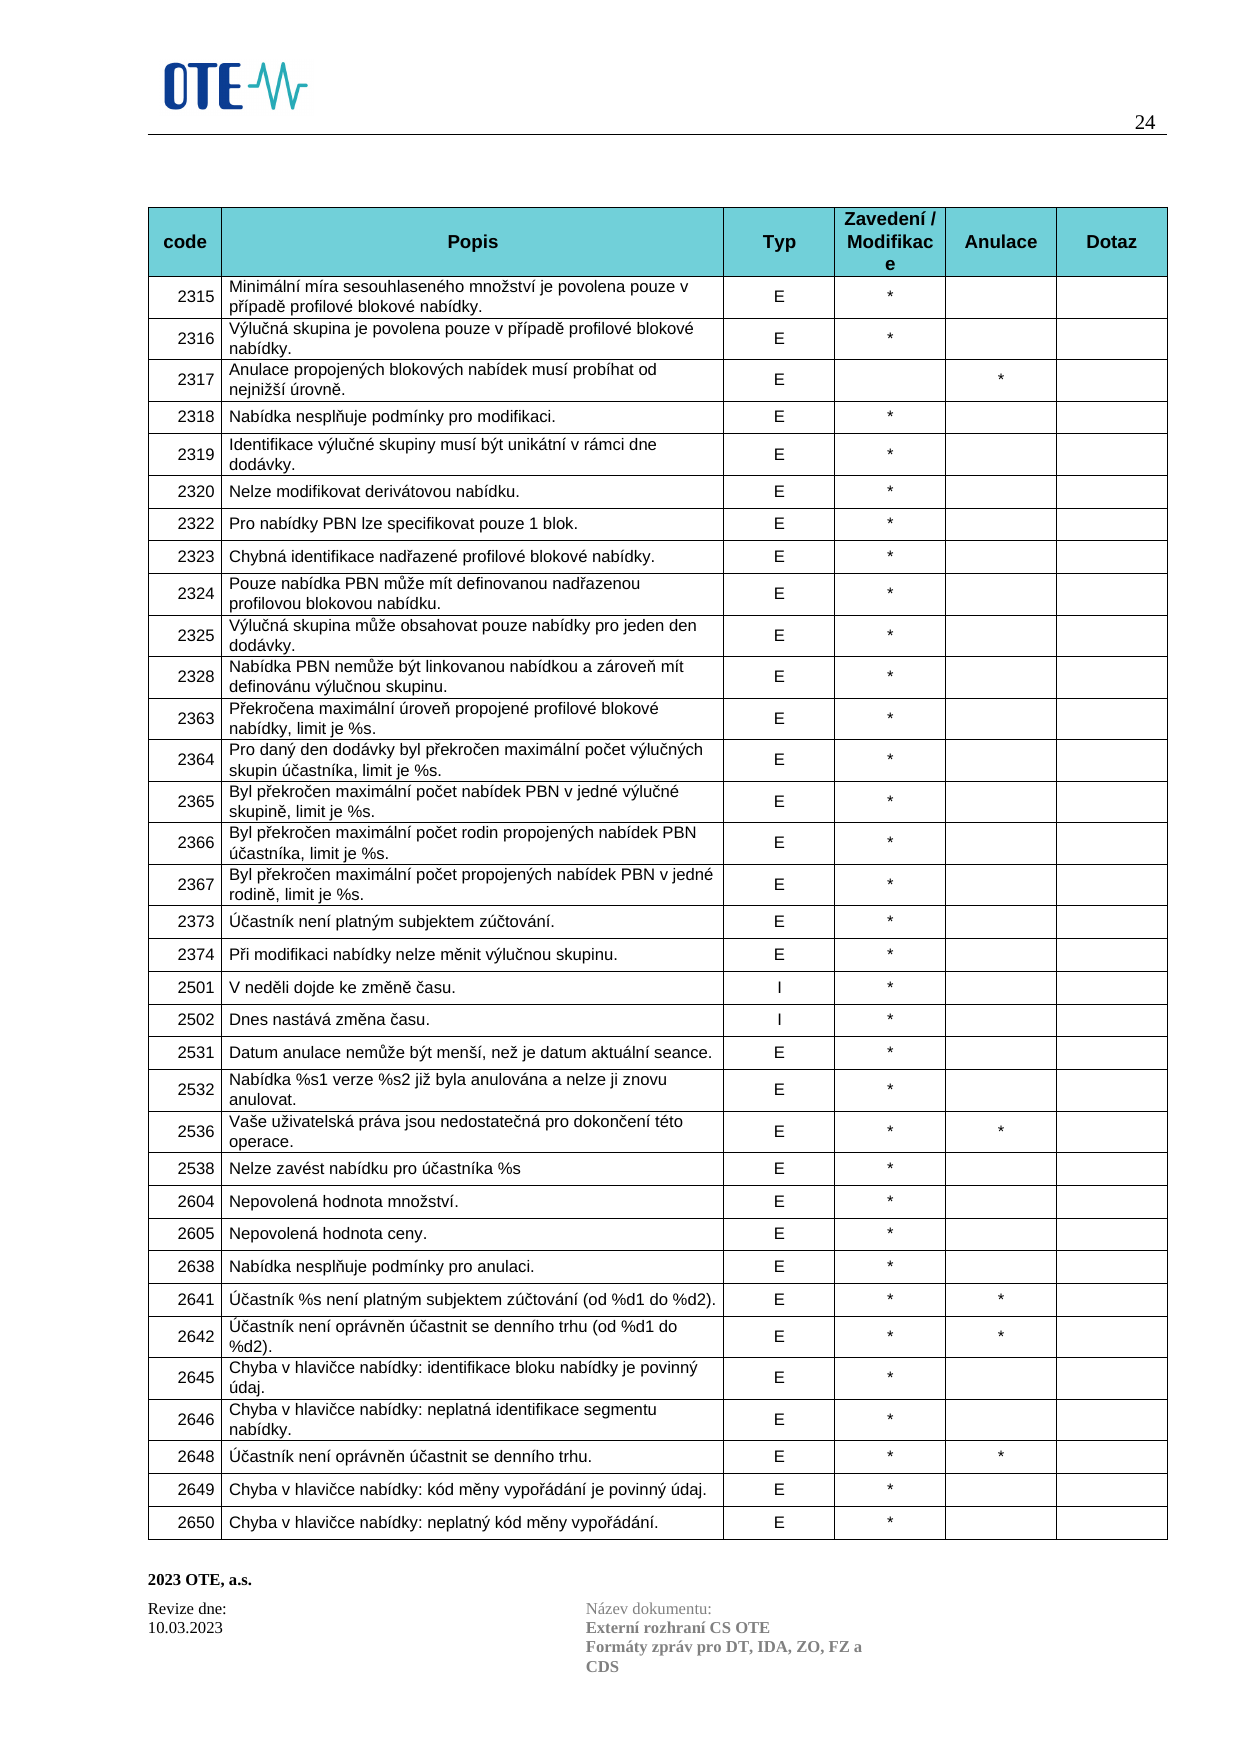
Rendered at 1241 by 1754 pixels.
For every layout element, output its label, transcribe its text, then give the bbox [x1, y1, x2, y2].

table_cell Pro daný den dodávky byl překročen maximální počet výlučných skupin účastníka, limit je %s. [222, 740, 723, 781]
table_cell [946, 972, 1056, 1003]
table_cell [946, 1153, 1056, 1185]
table_cell Chyba v hlavičce nabídky: neplatný kód měny vypořádání. [222, 1507, 723, 1538]
table_cell Účastník není platným subjektem zúčtování. [222, 906, 723, 938]
table_cell [1057, 1186, 1167, 1217]
table_cell [1057, 1474, 1167, 1506]
table_cell * [835, 1358, 945, 1399]
table_cell [946, 319, 1056, 359]
table_cell Překročena maximální úroveň propojené profilové blokové nabídky, limit je %s. [222, 699, 723, 739]
table_cell 2373 [149, 906, 221, 938]
table_cell * [835, 657, 945, 698]
table_cell E [724, 277, 834, 317]
table_header code [149, 208, 221, 276]
table_cell E [724, 616, 834, 656]
table_cell 2604 [149, 1186, 221, 1217]
table_cell [1057, 360, 1167, 401]
table_cell [1057, 1507, 1167, 1538]
table_cell [946, 1507, 1056, 1538]
table_cell * [835, 823, 945, 864]
table_cell * [835, 906, 945, 938]
table_cell 2532 [149, 1070, 221, 1111]
table_cell [946, 740, 1056, 781]
table_cell * [835, 1219, 945, 1250]
table_cell Účastník není oprávněn účastnit se denního trhu (od %d1 do %d2). [222, 1317, 723, 1357]
table_cell 2325 [149, 616, 221, 656]
table_cell E [724, 1507, 834, 1538]
picture [158, 59, 314, 116]
table_cell E [724, 1219, 834, 1250]
table_cell * [835, 277, 945, 317]
table_cell Nabídka %s1 verze %s2 již byla anulována a nelze ji znovu anulovat. [222, 1070, 723, 1111]
table_cell * [835, 402, 945, 433]
table_cell [1057, 972, 1167, 1003]
table_cell * [835, 509, 945, 540]
table_header Anulace [946, 208, 1056, 276]
table_cell E [724, 319, 834, 359]
table_cell 2328 [149, 657, 221, 698]
table_cell * [835, 1251, 945, 1283]
table_cell [1057, 277, 1167, 317]
table_cell Chyba v hlavičce nabídky: neplatná identifikace segmentu nabídky. [222, 1400, 723, 1440]
table_cell Chyba v hlavičce nabídky: identifikace bloku nabídky je povinný údaj. [222, 1358, 723, 1399]
table_cell * [835, 939, 945, 971]
table_cell E [724, 1441, 834, 1473]
table_cell [1057, 1400, 1167, 1440]
table_cell [946, 1070, 1056, 1111]
table_cell E [724, 1037, 834, 1069]
table_cell [946, 1400, 1056, 1440]
table_cell Nabídka nesplňuje podmínky pro anulaci. [222, 1251, 723, 1283]
table_header Zavedení / Modifikace [835, 208, 945, 276]
table_cell 2316 [149, 319, 221, 359]
table_cell * [835, 1037, 945, 1069]
table_cell Chybná identifikace nadřazené profilové blokové nabídky. [222, 541, 723, 573]
table_cell Dnes nastává změna času. [222, 1005, 723, 1036]
table_cell 2324 [149, 574, 221, 614]
table_cell 2502 [149, 1005, 221, 1036]
table_cell E [724, 1317, 834, 1357]
table_cell * [835, 782, 945, 822]
table_cell E [724, 740, 834, 781]
table_cell 2605 [149, 1219, 221, 1250]
table_cell 2364 [149, 740, 221, 781]
table_cell E [724, 1400, 834, 1440]
table_cell * [946, 1441, 1056, 1473]
table_cell [946, 277, 1056, 317]
table_cell Výlučná skupina je povolena pouze v případě profilové blokové nabídky. [222, 319, 723, 359]
table_cell [1057, 541, 1167, 573]
table_cell * [835, 1441, 945, 1473]
table_cell E [724, 402, 834, 433]
table_header Typ [724, 208, 834, 276]
table_cell 2320 [149, 476, 221, 507]
table_cell Výlučná skupina může obsahovat pouze nabídky pro jeden den dodávky. [222, 616, 723, 656]
table_cell E [724, 823, 834, 864]
table_cell * [946, 1112, 1056, 1152]
table_cell E [724, 939, 834, 971]
table_cell Nabídka nesplňuje podmínky pro modifikaci. [222, 402, 723, 433]
table_cell [1057, 319, 1167, 359]
table_cell [1057, 906, 1167, 938]
table_cell * [835, 699, 945, 739]
table_cell 2374 [149, 939, 221, 971]
table_cell [946, 616, 1056, 656]
table_cell Při modifikaci nabídky nelze měnit výlučnou skupinu. [222, 939, 723, 971]
table_cell Nepovolená hodnota ceny. [222, 1219, 723, 1250]
table_cell [946, 657, 1056, 698]
table_cell Byl překročen maximální počet rodin propojených nabídek PBN účastníka, limit je %s. [222, 823, 723, 864]
table_cell E [724, 1358, 834, 1399]
table_cell 2318 [149, 402, 221, 433]
table_cell 2641 [149, 1284, 221, 1316]
table_cell * [835, 1005, 945, 1036]
table_cell [946, 1474, 1056, 1506]
table_cell [1057, 402, 1167, 433]
table_cell * [946, 1284, 1056, 1316]
table_cell [1057, 509, 1167, 540]
table_cell [946, 541, 1056, 573]
table_cell [1057, 1251, 1167, 1283]
table_cell Byl překročen maximální počet propojených nabídek PBN v jedné rodině, limit je %s. [222, 865, 723, 905]
table_cell E [724, 699, 834, 739]
table_cell E [724, 865, 834, 905]
table_cell [946, 509, 1056, 540]
table_cell 2538 [149, 1153, 221, 1185]
table_cell 2650 [149, 1507, 221, 1538]
table_cell [946, 1219, 1056, 1250]
table_cell E [724, 1251, 834, 1283]
table_cell 2365 [149, 782, 221, 822]
table_cell E [724, 574, 834, 614]
table_cell [946, 1186, 1056, 1217]
table_cell [1057, 1284, 1167, 1316]
table_cell Anulace propojených blokových nabídek musí probíhat od nejnižší úrovně. [222, 360, 723, 401]
table_cell E [724, 476, 834, 507]
table_cell E [724, 434, 834, 475]
table_cell Účastník není oprávněn účastnit se denního trhu. [222, 1441, 723, 1473]
table_cell * [835, 1284, 945, 1316]
table_cell [946, 1005, 1056, 1036]
table_header Popis [222, 208, 723, 276]
table_cell 2536 [149, 1112, 221, 1152]
table_cell [946, 906, 1056, 938]
table_cell E [724, 1153, 834, 1185]
table_cell [1057, 434, 1167, 475]
table_cell * [835, 476, 945, 507]
table_cell [946, 574, 1056, 614]
table_cell [1057, 1112, 1167, 1152]
table_cell E [724, 1070, 834, 1111]
table_cell * [835, 541, 945, 573]
table_cell [946, 476, 1056, 507]
table_cell 2323 [149, 541, 221, 573]
table_cell * [835, 865, 945, 905]
table_cell * [835, 1507, 945, 1538]
table_cell E [724, 657, 834, 698]
table_cell [1057, 1441, 1167, 1473]
table_cell [1057, 740, 1167, 781]
table_cell [1057, 1219, 1167, 1250]
table_cell * [835, 1186, 945, 1217]
table_cell V neděli dojde ke změně času. [222, 972, 723, 1003]
table_cell Nelze zavést nabídku pro účastníka %s [222, 1153, 723, 1185]
table_cell E [724, 509, 834, 540]
table_cell [1057, 1317, 1167, 1357]
table_cell [946, 823, 1056, 864]
table_cell [946, 782, 1056, 822]
table_cell I [724, 972, 834, 1003]
table_cell 2363 [149, 699, 221, 739]
table_cell * [835, 1400, 945, 1440]
table_cell * [835, 1153, 945, 1185]
table_cell Minimální míra sesouhlaseného množství je povolena pouze v případě profilové blokové nabídky. [222, 277, 723, 317]
table_cell [1057, 865, 1167, 905]
table_cell Vaše uživatelská práva jsou nedostatečná pro dokončení této operace. [222, 1112, 723, 1152]
table_cell 2649 [149, 1474, 221, 1506]
table_cell [946, 699, 1056, 739]
table_cell * [835, 616, 945, 656]
table_cell * [835, 1112, 945, 1152]
table_cell Pro nabídky PBN lze specifikovat pouze 1 blok. [222, 509, 723, 540]
table_cell E [724, 1186, 834, 1217]
table_cell E [724, 906, 834, 938]
table_cell [1057, 1153, 1167, 1185]
table_cell [1057, 939, 1167, 971]
table_cell * [835, 319, 945, 359]
table_cell 2317 [149, 360, 221, 401]
table_cell [1057, 476, 1167, 507]
table_cell 2531 [149, 1037, 221, 1069]
table_cell E [724, 541, 834, 573]
table_cell 2642 [149, 1317, 221, 1357]
table_cell I [724, 1005, 834, 1036]
table_cell Chyba v hlavičce nabídky: kód měny vypořádání je povinný údaj. [222, 1474, 723, 1506]
table_cell Nelze modifikovat derivátovou nabídku. [222, 476, 723, 507]
table_cell * [835, 434, 945, 475]
table_cell E [724, 1284, 834, 1316]
table_cell [1057, 574, 1167, 614]
table_cell [946, 865, 1056, 905]
table_cell E [724, 1474, 834, 1506]
table_cell Datum anulace nemůže být menší, než je datum aktuální seance. [222, 1037, 723, 1069]
table_cell [1057, 782, 1167, 822]
table_cell 2367 [149, 865, 221, 905]
table_cell 2501 [149, 972, 221, 1003]
table_cell Byl překročen maximální počet nabídek PBN v jedné výlučné skupině, limit je %s. [222, 782, 723, 822]
table_cell E [724, 1112, 834, 1152]
table_cell Nabídka PBN nemůže být linkovanou nabídkou a zároveň mít definovánu výlučnou skupinu. [222, 657, 723, 698]
table_cell [946, 402, 1056, 433]
table_cell 2366 [149, 823, 221, 864]
table_cell [835, 360, 945, 401]
table_cell * [835, 972, 945, 1003]
table_cell [946, 939, 1056, 971]
table_cell * [946, 1317, 1056, 1357]
table_cell [1057, 699, 1167, 739]
table_cell 2315 [149, 277, 221, 317]
table_cell [1057, 1070, 1167, 1111]
table_cell Identifikace výlučné skupiny musí být unikátní v rámci dne dodávky. [222, 434, 723, 475]
table_cell [1057, 1005, 1167, 1036]
table_header Dotaz [1057, 208, 1167, 276]
table_cell [1057, 1037, 1167, 1069]
table_cell [1057, 1358, 1167, 1399]
table_cell * [835, 574, 945, 614]
table_cell * [835, 740, 945, 781]
table_cell 2319 [149, 434, 221, 475]
table_cell [946, 434, 1056, 475]
table_cell [1057, 823, 1167, 864]
table_cell Nepovolená hodnota množství. [222, 1186, 723, 1217]
table_cell * [835, 1317, 945, 1357]
table_cell [946, 1251, 1056, 1283]
table_cell Účastník %s není platným subjektem zúčtování (od %d1 do %d2). [222, 1284, 723, 1316]
table_cell 2645 [149, 1358, 221, 1399]
table_cell 2648 [149, 1441, 221, 1473]
table_cell [946, 1358, 1056, 1399]
table_cell 2638 [149, 1251, 221, 1283]
table_cell * [835, 1070, 945, 1111]
table_cell E [724, 360, 834, 401]
table_cell [946, 1037, 1056, 1069]
table_cell * [946, 360, 1056, 401]
table_cell 2646 [149, 1400, 221, 1440]
table_cell [1057, 616, 1167, 656]
table_cell [1057, 657, 1167, 698]
table_cell * [835, 1474, 945, 1506]
table_cell E [724, 782, 834, 822]
table_cell Pouze nabídka PBN může mít definovanou nadřazenou profilovou blokovou nabídku. [222, 574, 723, 614]
table_cell 2322 [149, 509, 221, 540]
